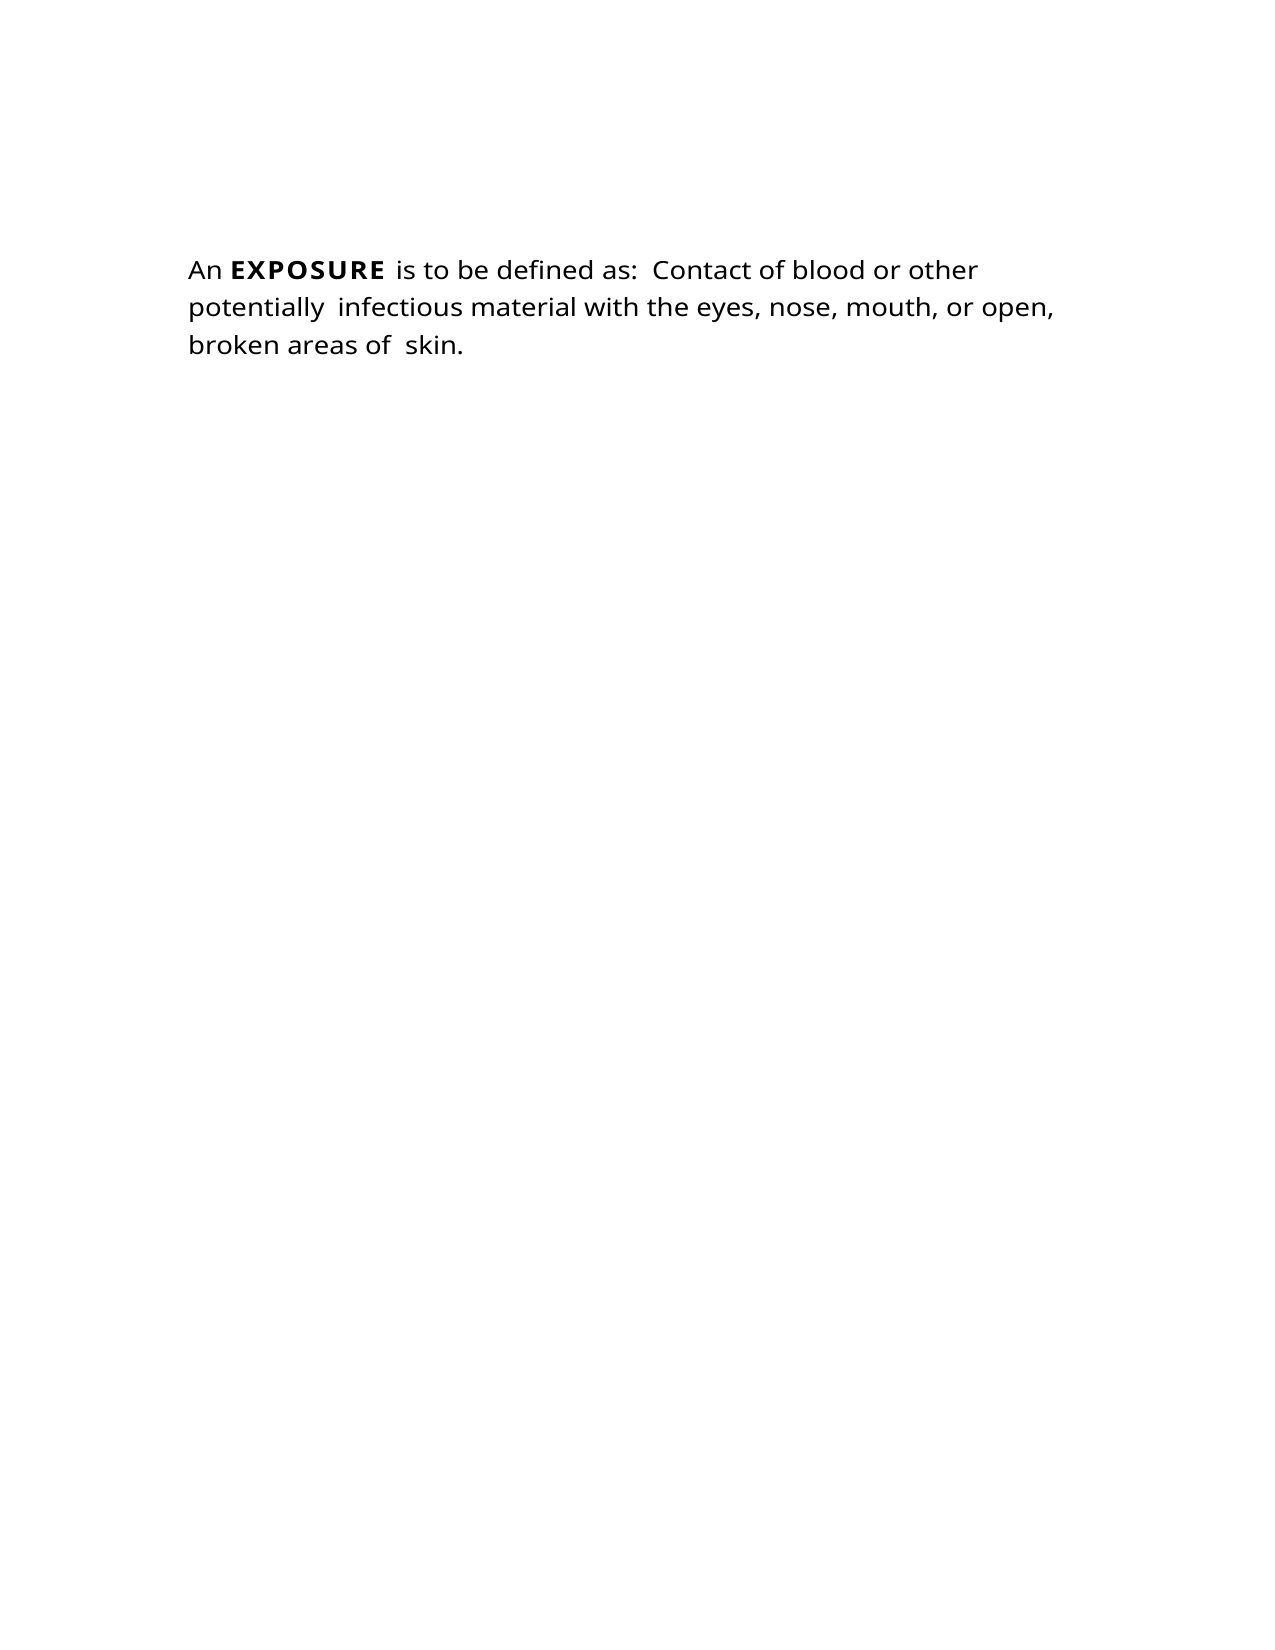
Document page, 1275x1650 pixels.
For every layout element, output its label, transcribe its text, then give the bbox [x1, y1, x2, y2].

text An EXPOSURE is to be defined as: Contact of blood or other potentially infectious material with the eyes, nose, mouth, or open, broken areas of skin. [188, 253, 1076, 362]
